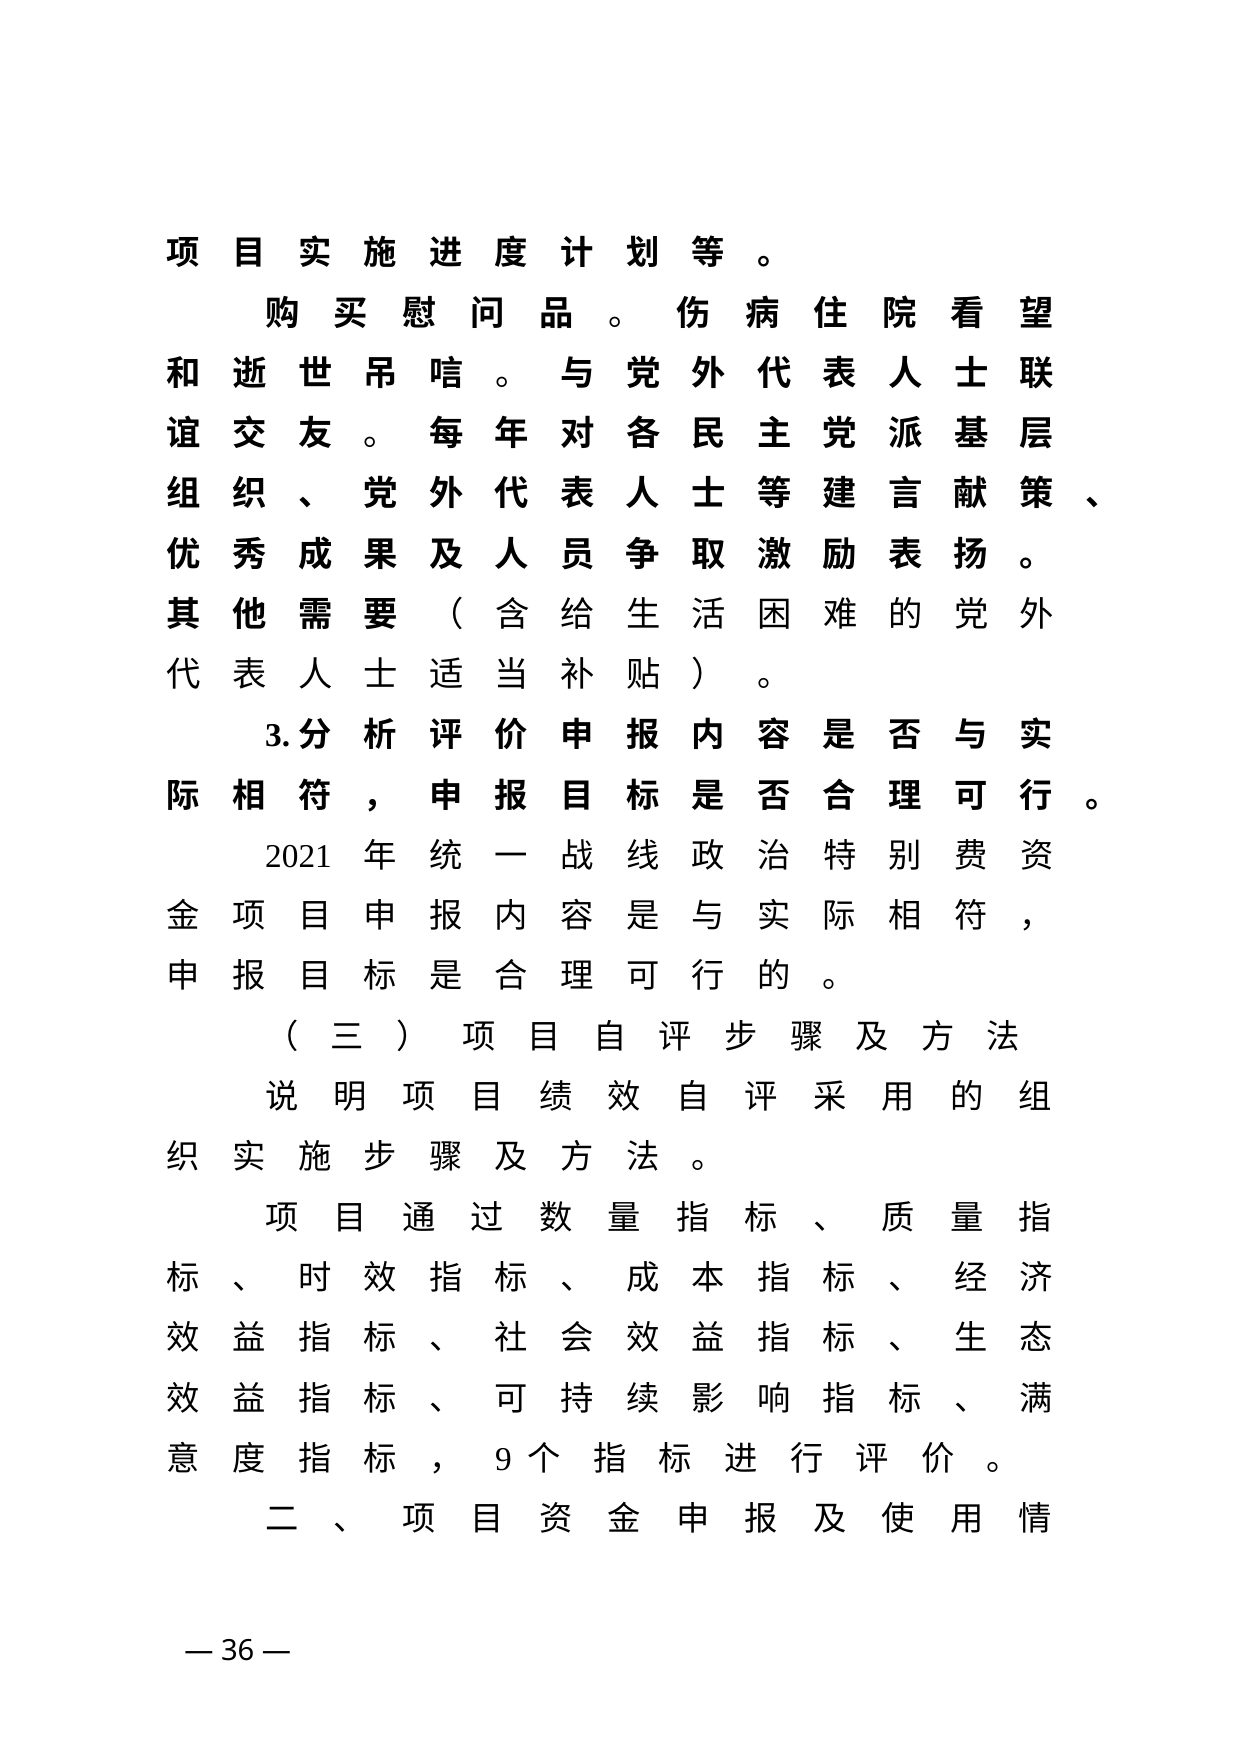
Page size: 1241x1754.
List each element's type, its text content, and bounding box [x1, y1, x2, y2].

text 二、项目资金申报及使用情况 [167, 1486, 1085, 1546]
text 项目通过数量指标、质量指标、时效指标、成本指标、经济效益指标、社会效益指标、生态效益指标、可持续影响指标、满意度指标，9个指标进行评价。 [167, 1184, 1085, 1486]
text 说明项目绩效自评采用的组织实施步骤及方法。 [167, 1064, 1085, 1184]
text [167, 219, 1085, 280]
text 3.分析评价申报内容是否与实际相符，申报目标是否合理可行。 [167, 702, 1085, 823]
text （三）项目自评步骤及方法 [167, 1003, 1085, 1064]
text 2021年统一战线政治特别费资金项目申报内容是与实际相符，申报目标是合理可行的。 [167, 823, 1085, 1003]
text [167, 280, 1085, 702]
